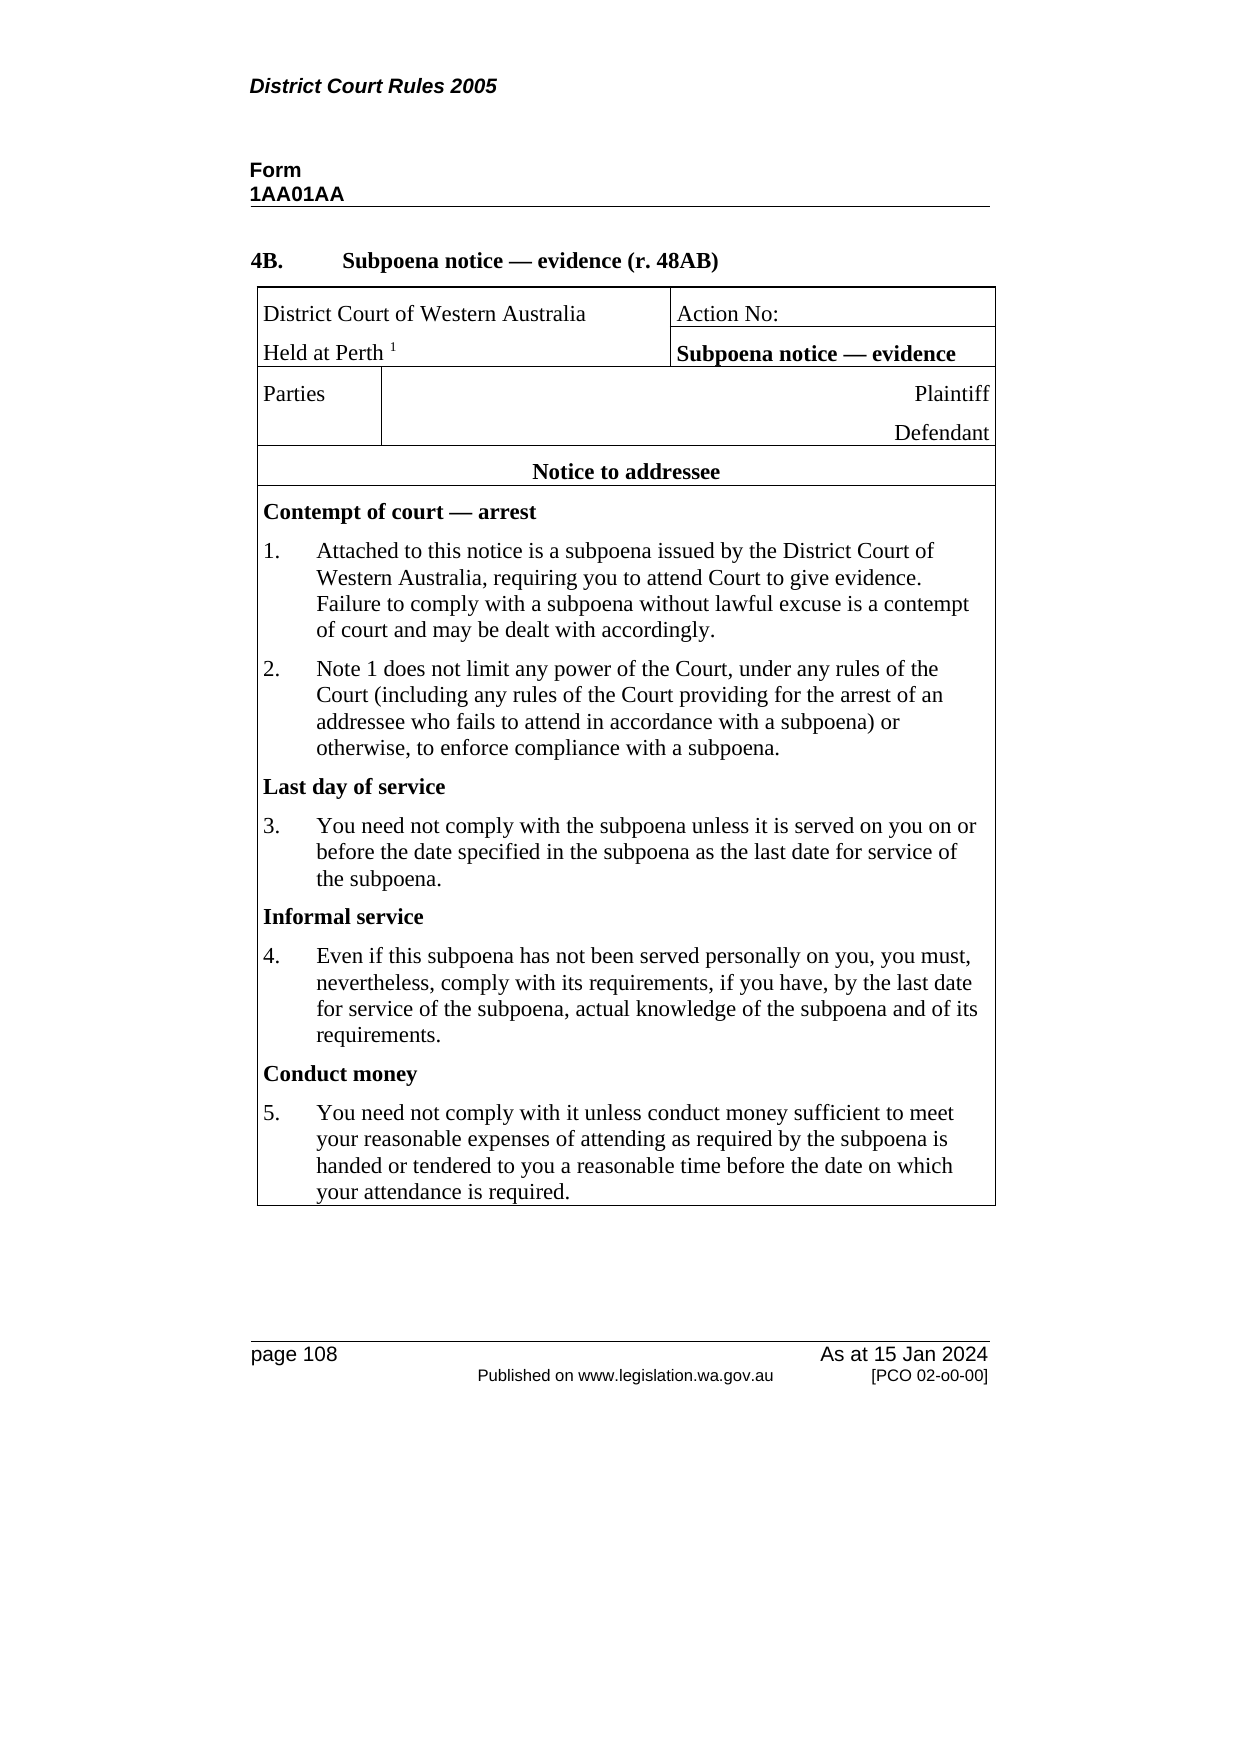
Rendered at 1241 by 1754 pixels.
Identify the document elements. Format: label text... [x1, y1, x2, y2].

table_cell Plaintiff Defendant [382, 367, 995, 445]
table_cell Informal service 4. Even if this subpoena has not been served personally on you, you must, nevertheless, comply with its requirements, if you have, by the last date for service of the subpoena, actual knowledge of the subpoena and of its requirements. [258, 891, 995, 1048]
table_header District Court of Western Australia Held at Perth 1 [258, 288, 670, 366]
table_cell Contempt of court — arrest 1. Attached to this notice is a subpoena issued by the District Court of Western Australia, requiring you to attend Court to give evidence. Failure to comply with a subpoena without lawful excuse is a contempt of court and may be dealt with accordingly. 2. Note 1 does not limit any power of the Court, under any rules of the Court (including any rules of the Court providing for the arrest of an addressee who fails to attend in accordance with a subpoena) or otherwise, to enforce compliance with a subpoena. [258, 486, 995, 761]
table_cell Subpoena notice — evidence [671, 327, 995, 366]
table_cell Parties [258, 367, 381, 445]
table_cell Conduct money 5. You need not comply with it unless conduct money sufficient to meet your reasonable expenses of attending as required by the subpoena is handed or tendered to you a reasonable time before the date on which your attendance is required. [258, 1048, 995, 1204]
table_header Action No: [671, 288, 995, 326]
subtitle 4B. Subpoena notice — evidence (r. 48AB) [251, 247, 990, 274]
table_cell Notice to addressee [258, 446, 995, 485]
table_cell Last day of service 3. You need not comply with the subpoena unless it is served on you on or before the date specified in the subpoena as the last date for service of the subpoena. [258, 761, 995, 891]
